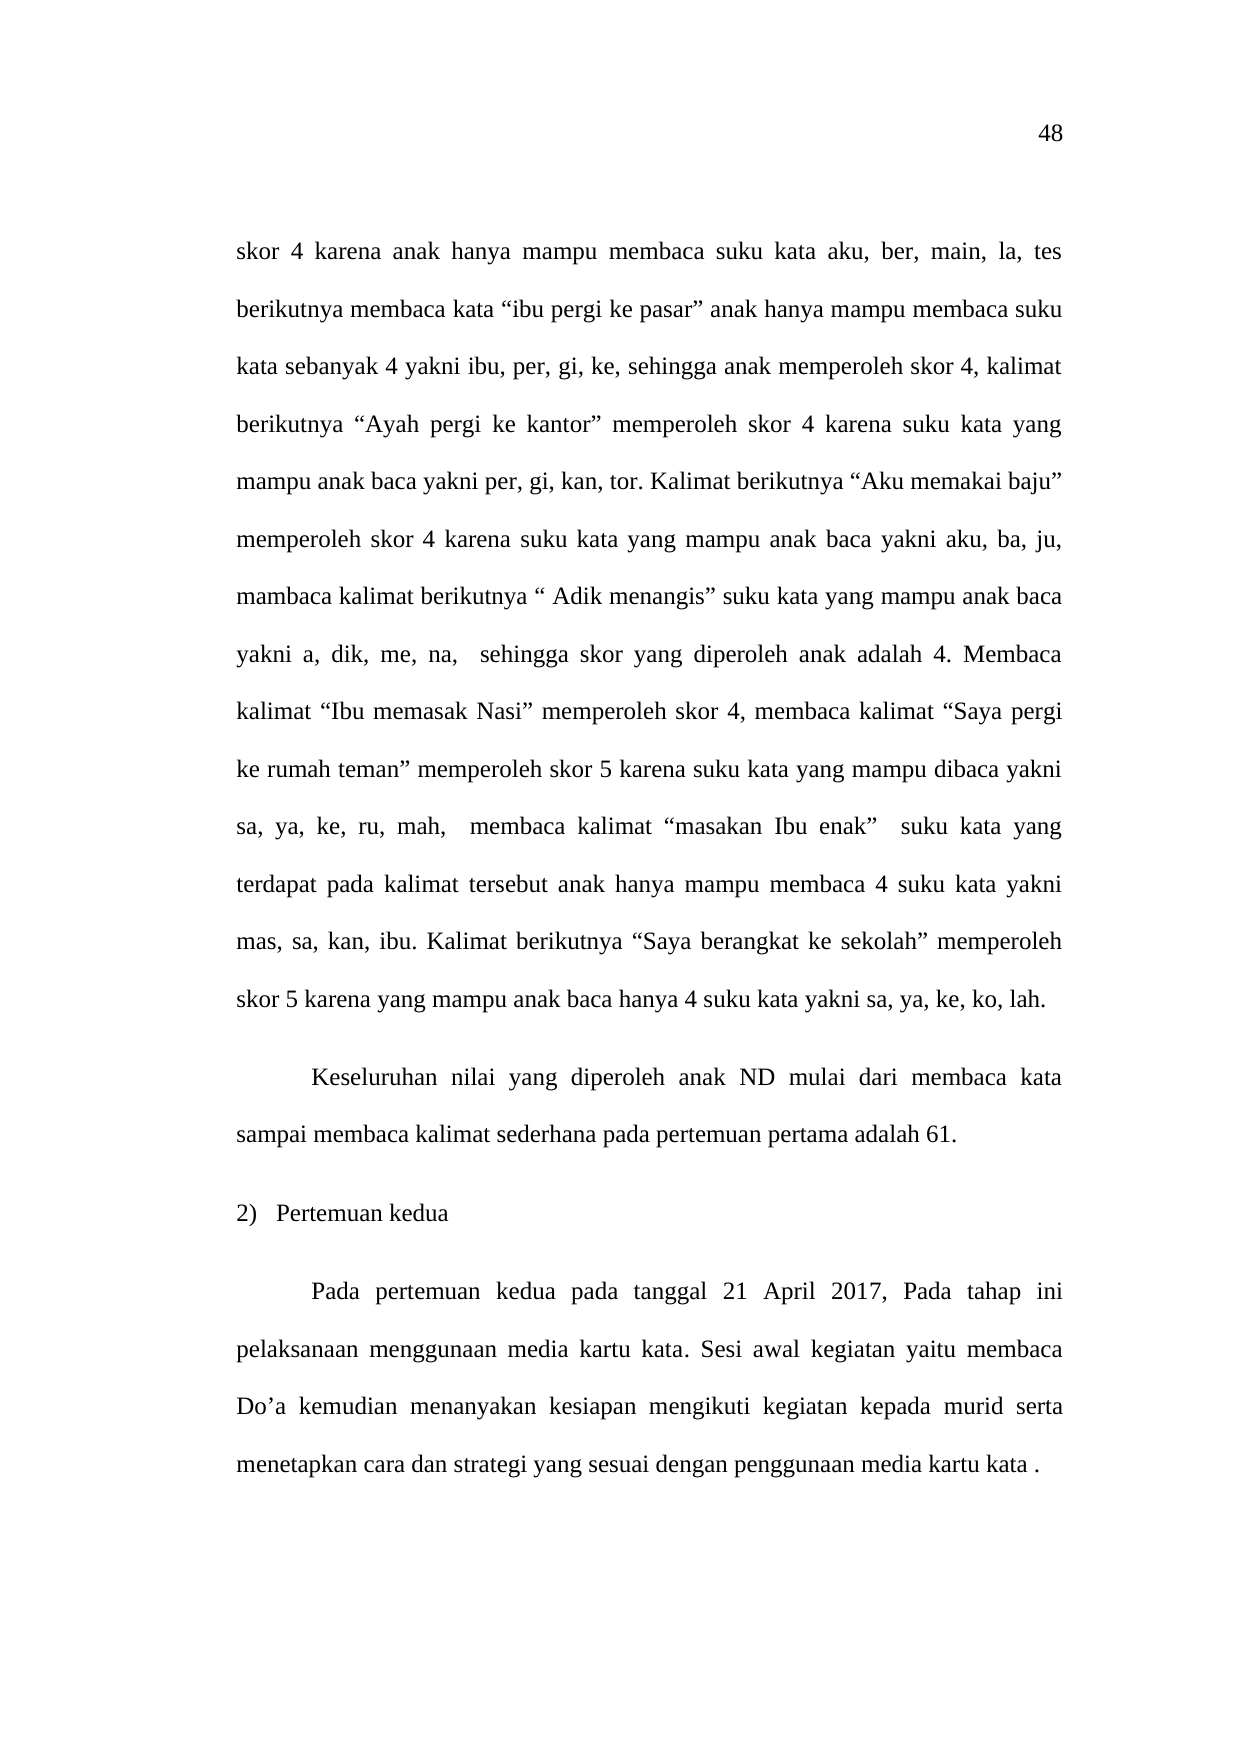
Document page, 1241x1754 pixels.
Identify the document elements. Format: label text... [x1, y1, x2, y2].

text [236, 236, 1063, 1012]
text 2) Pertemuan kedua [236, 1198, 1063, 1227]
text Keseluruhan nilai yang diperoleh anak ND mulai dari membaca kata sampai membaca kalimat sederhana pada pertemuan pertama adalah 61. [236, 1062, 1063, 1148]
list Pada pertemuan kedua pada tanggal 21 April 2017, Pada tahap ini pelaksanaan menggunaan media kartu kata. Sesi awal kegiatan yaitu membaca Do’a kemudian menanyakan kesiapan mengikuti kegiatan kepada murid serta menetapkan cara dan strategi yang sesuai dengan penggunaan media kartu kata . [236, 1276, 1063, 1477]
